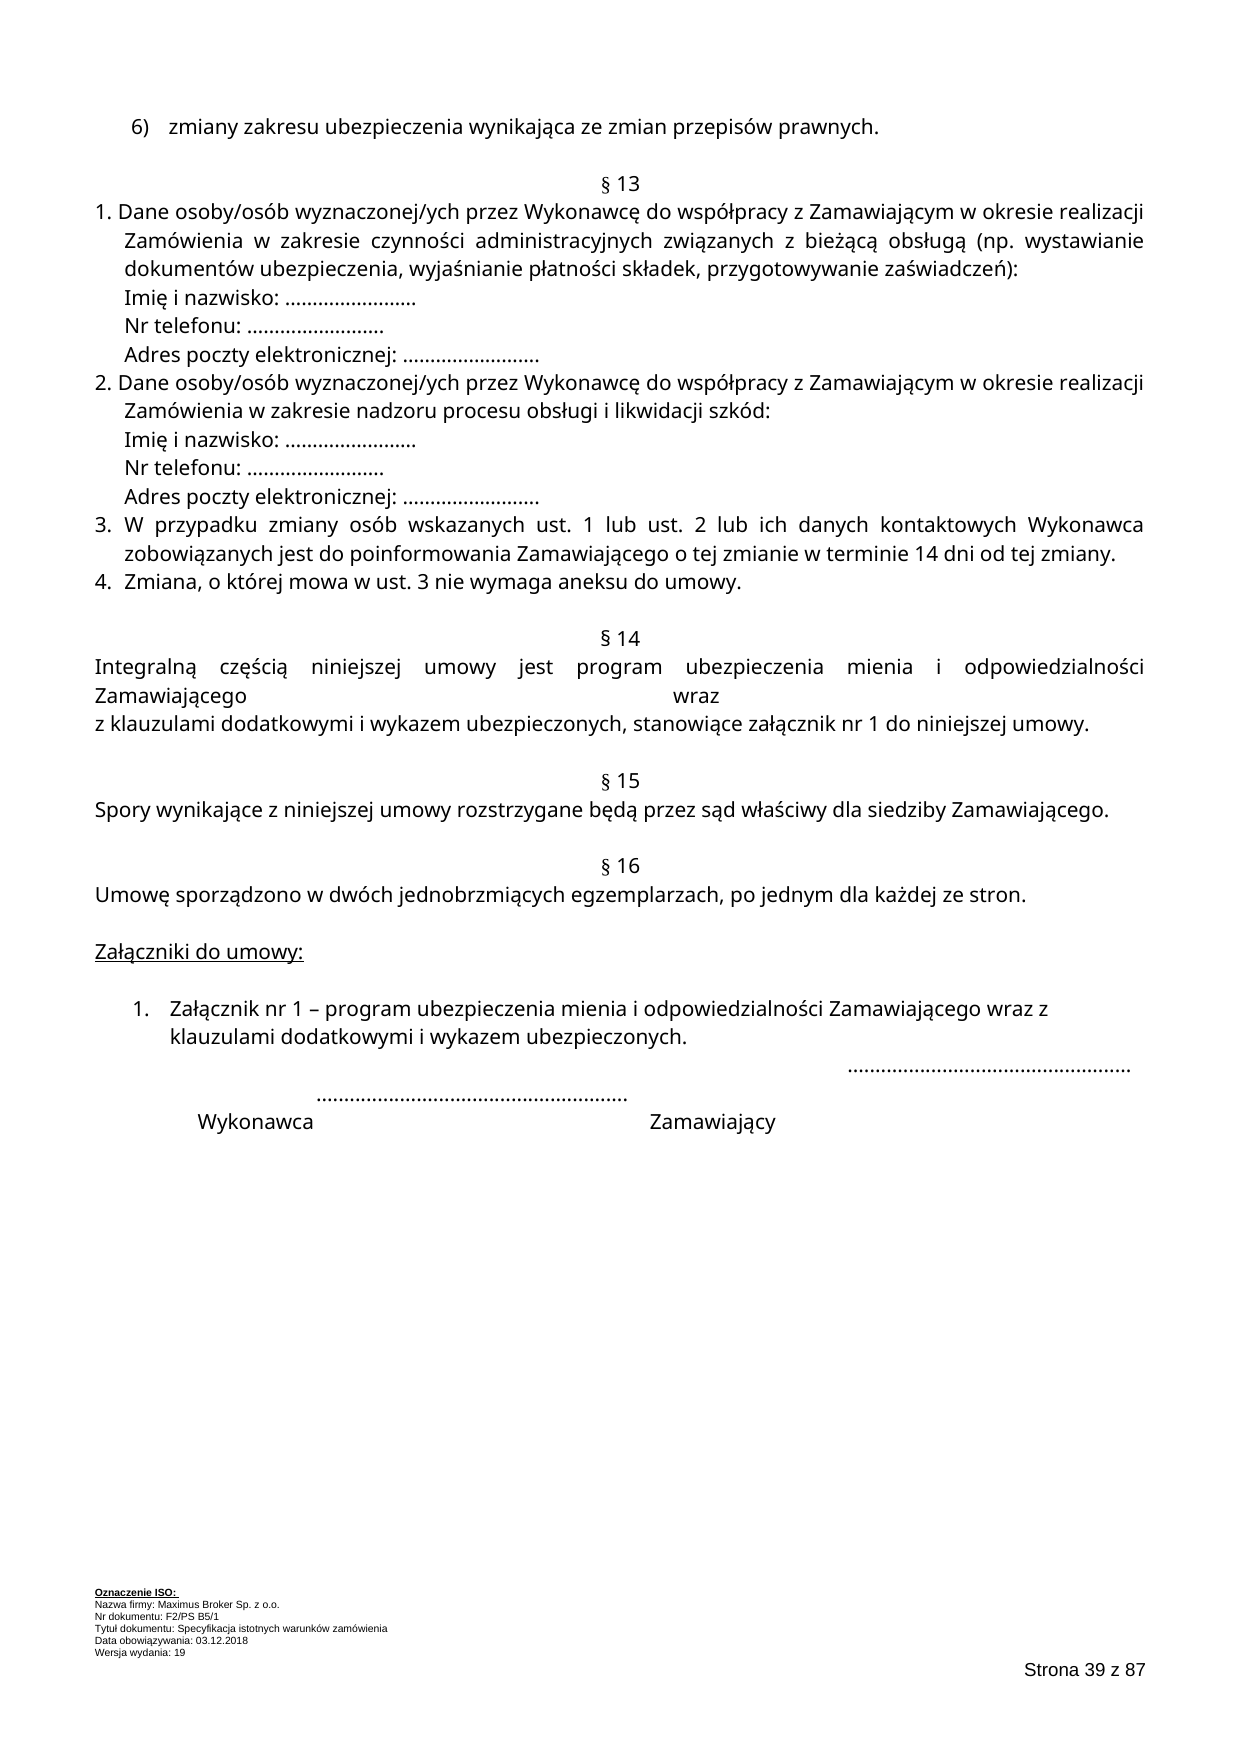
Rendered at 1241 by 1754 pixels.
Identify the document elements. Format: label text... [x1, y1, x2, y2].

list zmiany zakresu ubezpieczenia wynikająca ze zmian przepisów prawnych. [131, 112, 1146, 141]
text Spory wynikające z niniejszej umowy rozstrzygane będą przez sąd właściwy dla siedziby Zamawiającego. [94, 795, 1146, 823]
list 1. Dane osoby/osób wyznaczonej/ych przez Wykonawcę do współpracy z Zamawiającym w okresie realizacji Zamówienia w zakresie czynności administracyjnych związanych z bieżącą obsługą (np. wystawianie dokumentów ubezpieczenia, wyjaśnianie płatności składek, przygotowywanie zaświadczeń): [94, 197, 1146, 283]
text 13 [94, 169, 1146, 197]
list W przypadku zmiany osób wskazanych ust. 1 lub ust. 2 lub ich danych kontaktowych Wykonawca zobowiązanych jest do poinformowania Zamawiającego o tej zmianie w terminie 14 dni od tej zmiany. [94, 510, 1146, 567]
text Załączniki do umowy: [94, 937, 1146, 965]
list Nr telefonu: ……………………. [124, 311, 1146, 340]
list Adres poczty elektronicznej: ……………………. [124, 340, 1146, 368]
list Załącznik nr 1 – program ubezpieczenia mienia i odpowiedzialności Zamawiającego wraz z klauzulami dodatkowymi i wykazem ubezpieczonych. [132, 994, 1146, 1051]
list Zmiana, o której mowa w ust. 3 nie wymaga aneksu do umowy. [94, 567, 1146, 596]
text Umowę sporządzono w dwóch jednobrzmiących egzemplarzach, po jednym dla każdej ze stron. [94, 880, 1146, 908]
list Adres poczty elektronicznej: ……………………. [124, 482, 1146, 510]
text Wykonawca Zamawiający [94, 1107, 1146, 1136]
list 2. Dane osoby/osób wyznaczonej/ych przez Wykonawcę do współpracy z Zamawiającym w okresie realizacji Zamówienia w zakresie nadzoru procesu obsługi i likwidacji szkód: [94, 368, 1146, 425]
list Nr telefonu: ……………………. [124, 453, 1146, 482]
text 15 [94, 766, 1146, 795]
text Integralną częścią niniejszej umowy jest program ubezpieczenia mienia i odpowiedzialności Zamawiającego wraz z klauzulami dodatkowymi i wykazem ubezpieczonych, stanowiące załącznik nr 1 do niniejszej umowy. [94, 652, 1146, 738]
text ................................................... ........................................................ [94, 1051, 1146, 1107]
list Imię i nazwisko: …………………… [124, 425, 1146, 453]
list Imię i nazwisko: …………………… [124, 283, 1146, 311]
text § 14 [94, 624, 1146, 652]
text 16 [94, 852, 1146, 880]
